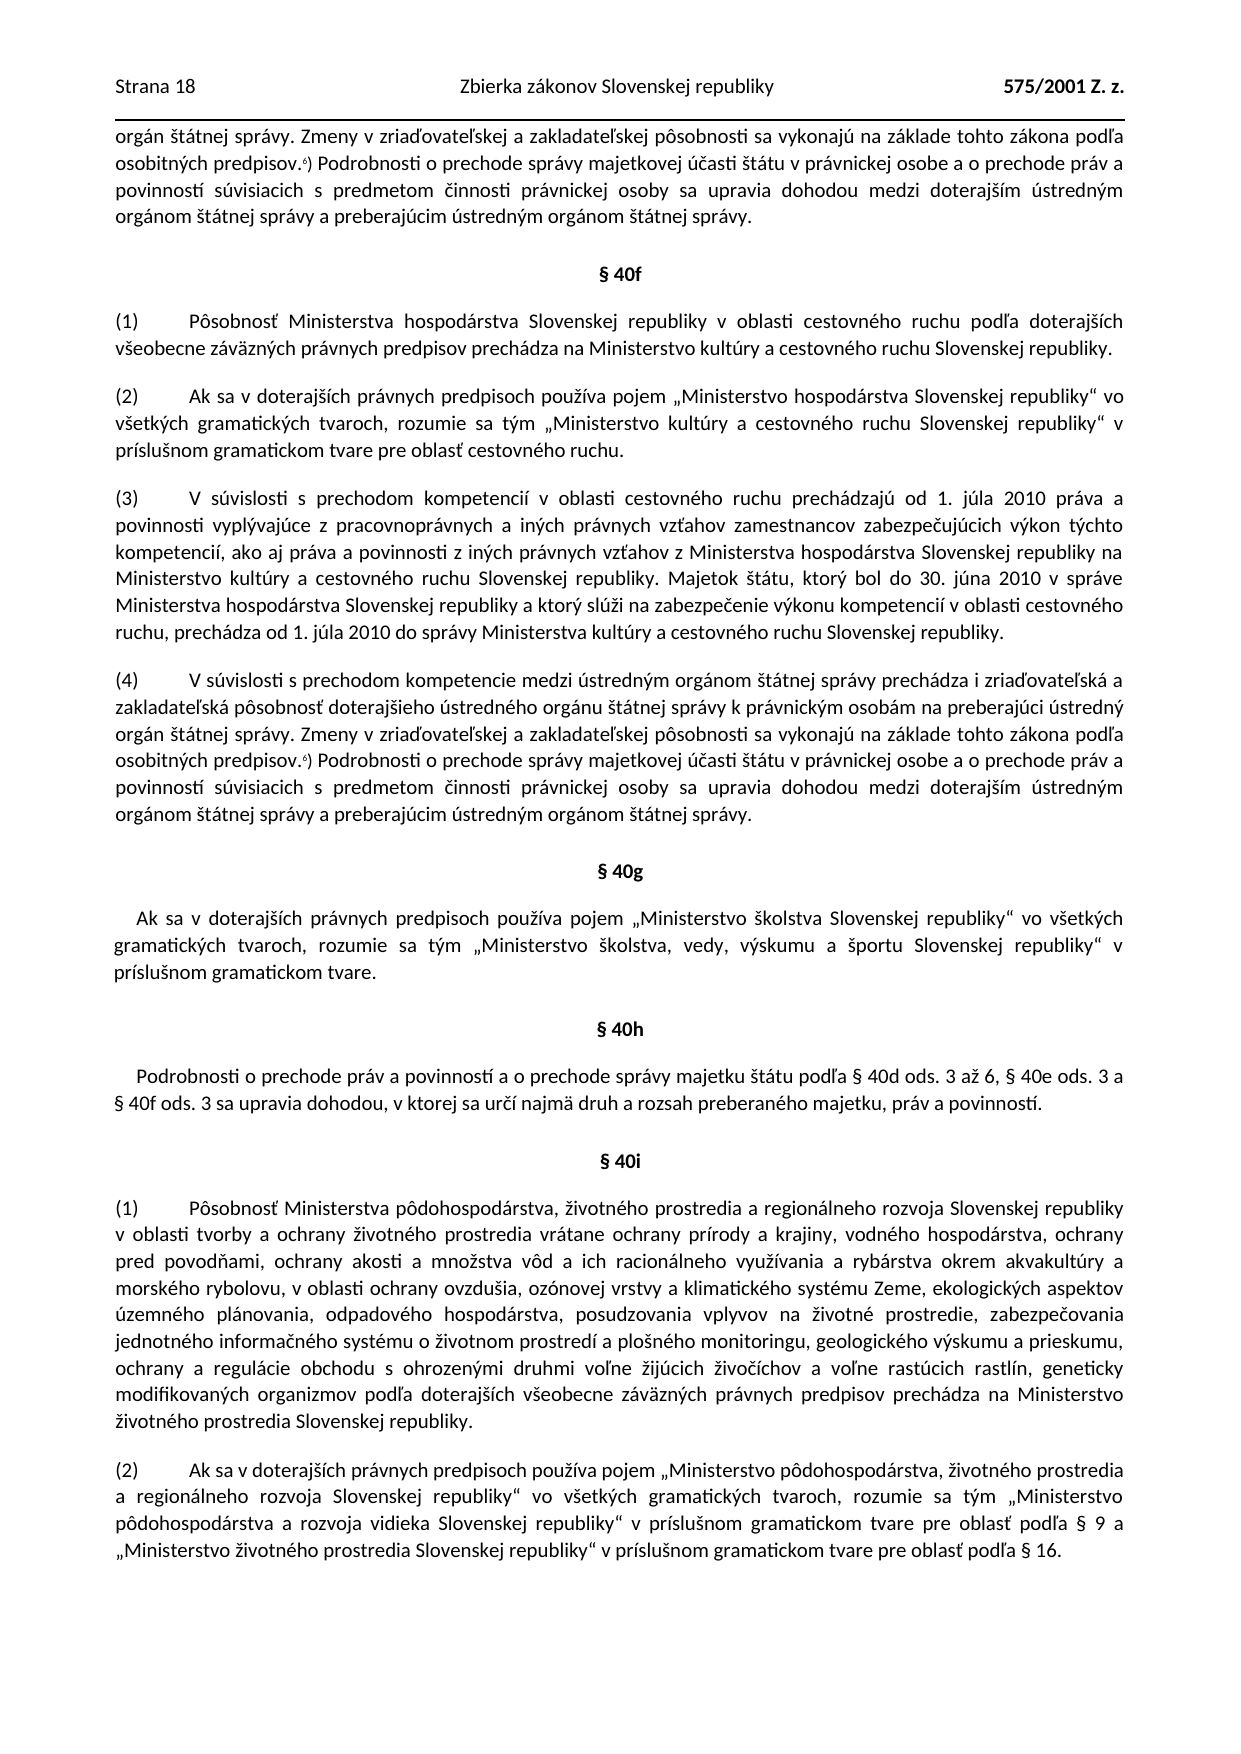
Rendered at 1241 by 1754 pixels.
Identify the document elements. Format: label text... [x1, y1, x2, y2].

subtitle § 40f [124, 261, 1116, 287]
list V súvislosti s prechodom kompetencie medzi ústredným orgánom štátnej správy prechádza i zriaďovateľská a zakladateľská pôsobnosť doterajšieho ústredného orgánu štátnej správy k právnickým osobám na preberajúci ústredný orgán štátnej správy. Zmeny v zriaďovateľskej a zakladateľskej pôsobnosti sa vykonajú na základe tohto zákona podľa osobitných predpisov.6) Podrobnosti o prechode správy majetkovej účasti štátu v právnickej osobe a o prechode práv a povinností súvisiacich s predmetom činnosti právnickej osoby sa upravia dohodou medzi doterajším ústredným orgánom štátnej správy a preberajúcim ústredným orgánom štátnej správy. [115, 668, 1125, 826]
list Ak sa v doterajších právnych predpisoch používa pojem „Ministerstvo pôdohospodárstva, životného prostredia a regionálneho rozvoja Slovenskej republiky“ vo všetkých gramatických tvaroch, rozumie sa tým „Ministerstvo pôdohospodárstva a rozvoja vidieka Slovenskej republiky“ v príslušnom gramatickom tvare pre oblasť podľa § 9 a „Ministerstvo životného prostredia Slovenskej republiky“ v príslušnom gramatickom tvare pre oblasť podľa § 16. [115, 1457, 1125, 1562]
text Podrobnosti o prechode práv a povinností a o prechode správy majetku štátu podľa § 40d ods. 3 až 6, § 40e ods. 3 a § 40f ods. 3 sa upravia dohodou, v ktorej sa určí najmä druh a rozsah preberaného majetku, práv a povinností. [113, 1064, 1125, 1116]
subtitle § 40h [124, 1017, 1116, 1042]
subtitle § 40g [124, 858, 1116, 884]
list Pôsobnosť Ministerstva hospodárstva Slovenskej republiky v oblasti cestovného ruchu podľa doterajších všeobecne záväzných právnych predpisov prechádza na Ministerstvo kultúry a cestovného ruchu Slovenskej republiky. [115, 308, 1125, 360]
list Pôsobnosť Ministerstva pôdohospodárstva, životného prostredia a regionálneho rozvoja Slovenskej republiky v oblasti tvorby a ochrany životného prostredia vrátane ochrany prírody a krajiny, vodného hospodárstva, ochrany pred povodňami, ochrany akosti a množstva vôd a ich racionálneho využívania a rybárstva okrem akvakultúry a morského rybolovu, v oblasti ochrany ovzdušia, ozónovej vrstvy a klimatického systému Zeme, ekologických aspektov územného plánovania, odpadového hospodárstva, posudzovania vplyvov na životné prostredie, zabezpečovania jednotného informačného systému o životnom prostredí a plošného monitoringu, geologického výskumu a prieskumu, ochrany a regulácie obchodu s ohrozenými druhmi voľne žijúcich živočíchov a voľne rastúcich rastlín, geneticky modifikovaných organizmov podľa doterajších všeobecne záväzných právnych predpisov prechádza na Ministerstvo životného prostredia Slovenskej republiky. [115, 1195, 1125, 1434]
subtitle § 40i [124, 1148, 1116, 1173]
list Ak sa v doterajších právnych predpisoch používa pojem „Ministerstvo hospodárstva Slovenskej republiky“ vo všetkých gramatických tvaroch, rozumie sa tým „Ministerstvo kultúry a cestovného ruchu Slovenskej republiky“ v príslušnom gramatickom tvare pre oblasť cestovného ruchu. [115, 384, 1125, 462]
list V súvislosti s prechodom kompetencií v oblasti cestovného ruchu prechádzajú od 1. júla 2010 práva a povinnosti vyplývajúce z pracovnoprávnych a iných právnych vzťahov zamestnancov zabezpečujúcich výkon týchto kompetencií, ako aj práva a povinnosti z iných právnych vzťahov z Ministerstva hospodárstva Slovenskej republiky na Ministerstvo kultúry a cestovného ruchu Slovenskej republiky. Majetok štátu, ktorý bol do 30. júna 2010 v správe Ministerstva hospodárstva Slovenskej republiky a ktorý slúži na zabezpečenie výkonu kompetencií v oblasti cestovného ruchu, prechádza od 1. júla 2010 do správy Ministerstva kultúry a cestovného ruchu Slovenskej republiky. [115, 486, 1125, 644]
text Ak sa v doterajších právnych predpisoch používa pojem „Ministerstvo školstva Slovenskej republiky“ vo všetkých gramatických tvaroch, rozumie sa tým „Ministerstvo školstva, vedy, výskumu a športu Slovenskej republiky“ v príslušnom gramatickom tvare. [113, 906, 1125, 984]
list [115, 101, 1125, 229]
